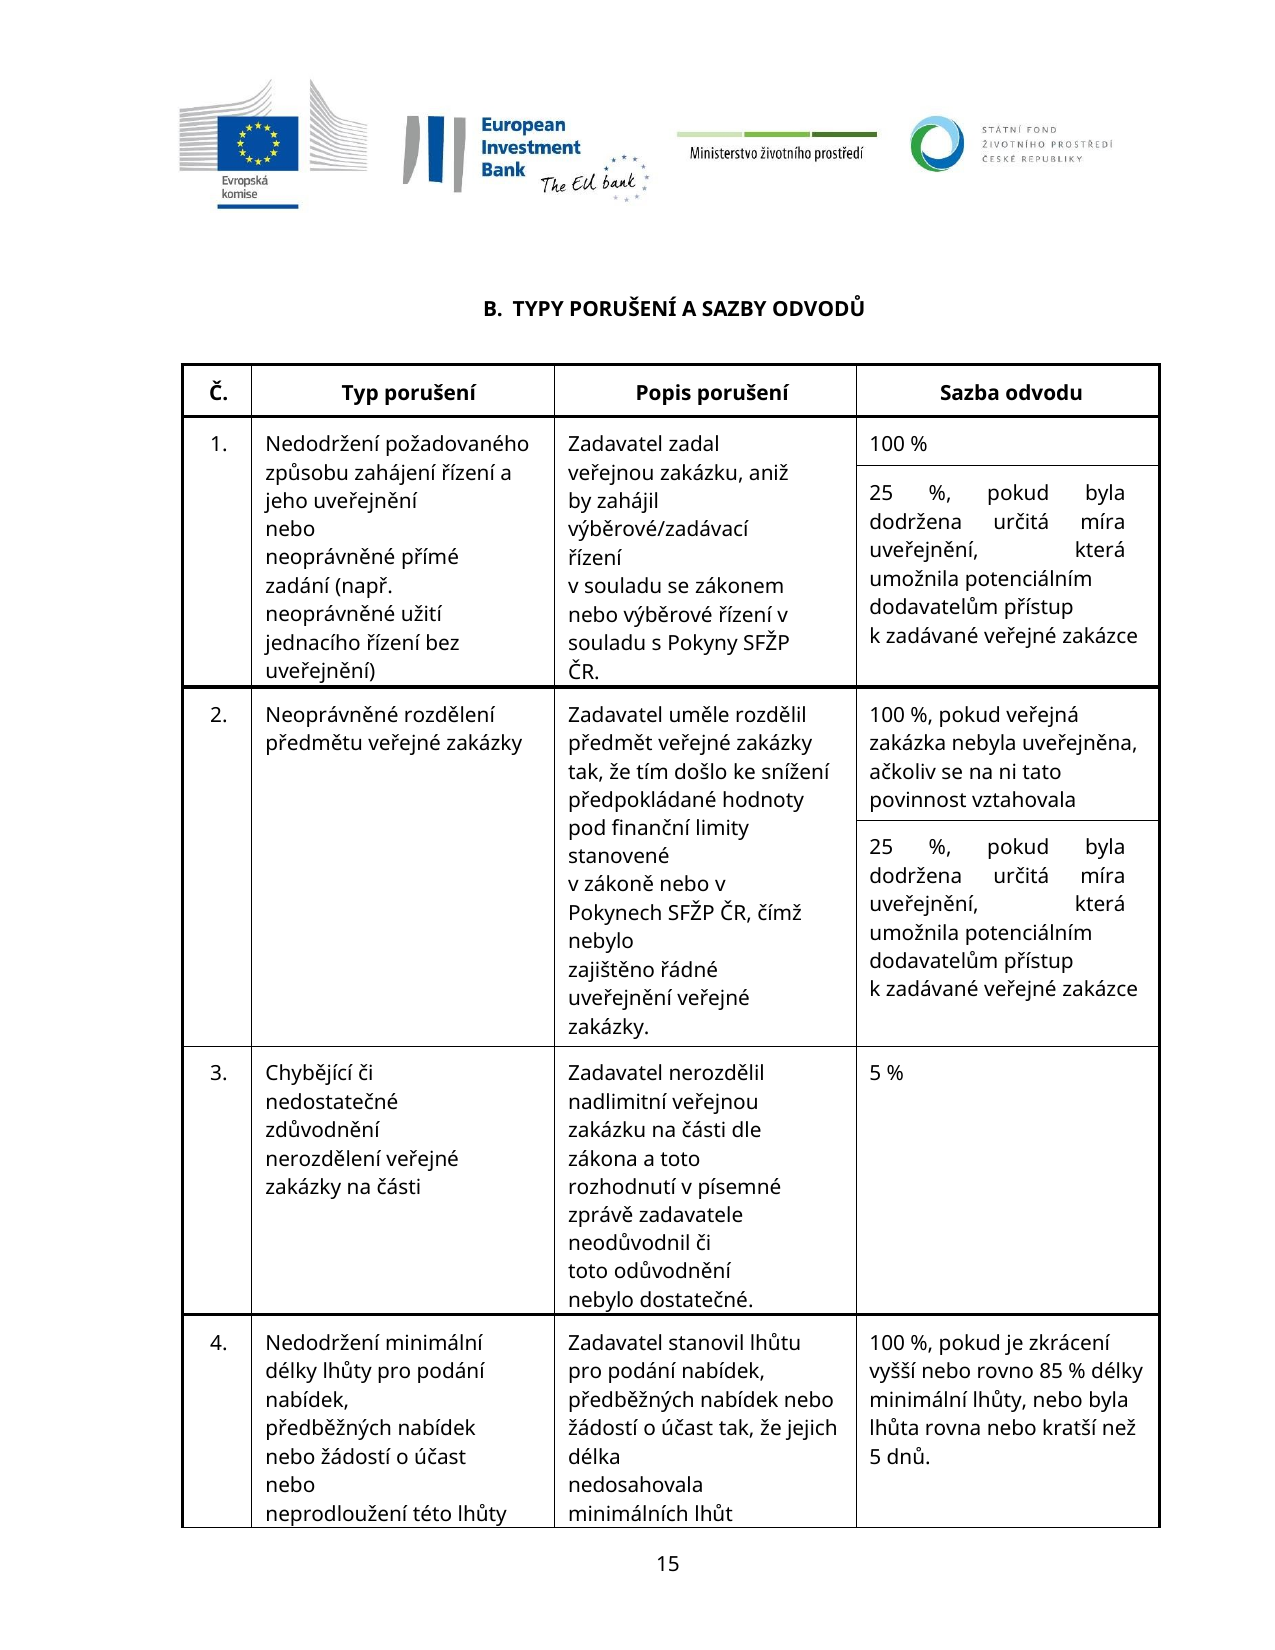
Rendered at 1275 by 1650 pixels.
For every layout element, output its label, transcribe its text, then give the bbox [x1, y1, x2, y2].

table_header Sazba odvodu [857, 366, 1158, 414]
subtitle TYPY PORUŠENÍ A SAZBY ODVODŮ [177, 294, 1171, 322]
table_cell Nedodržení požadovaného způsobu zahájení řízení a jeho uveřejnění nebo neoprávněné přímé zadání (např. neoprávněné užití jednacího řízení bez uveřejnění) [252, 418, 554, 685]
table_cell Neoprávněné rozdělení předmětu veřejné zakázky [252, 689, 554, 1046]
table_cell 4. [184, 1316, 251, 1527]
table_cell Chybějící či nedostatečné zdůvodnění nerozdělení veřejné zakázky na části [252, 1047, 554, 1313]
table_cell Zadavatel nerozdělil nadlimitní veřejnou zakázku na části dle zákona a toto rozhodnutí v písemné zprávě zadavatele neodůvodnil či toto odůvodnění nebylo dostatečné. [555, 1047, 856, 1313]
table_header Č. [184, 366, 251, 414]
picture [177, 73, 1115, 213]
table_header Typ porušení [252, 366, 554, 414]
table_cell 2. [184, 689, 251, 1046]
table_cell 25 %, pokud byla dodržena určitá míra uveřejnění, která umožnila potenciálním dodavatelům přístup k zadávané veřejné zakázce [857, 466, 1158, 685]
table_cell Zadavatel zadal veřejnou zakázku, aniž by zahájil výběrové/zadávací řízení v souladu se zákonem nebo výběrové řízení v souladu s Pokyny SFŽP ČR. [555, 418, 856, 685]
table_cell 1. [184, 418, 251, 685]
table_header Popis porušení [555, 366, 856, 414]
table_cell 5 % [857, 1047, 1158, 1313]
table_cell Nedodržení minimální délky lhůty pro podání nabídek, předběžných nabídek nebo žádostí o účast nebo neprodloužení této lhůty [252, 1316, 554, 1527]
table_cell 100 % [857, 418, 1158, 464]
table_cell Zadavatel uměle rozdělil předmět veřejné zakázky tak, že tím došlo ke snížení předpokládané hodnoty pod finanční limity stanovené v zákoně nebo v Pokynech SFŽP ČR, čímž nebylo zajištěno řádné uveřejnění veřejné zakázky. [555, 689, 856, 1046]
table_cell 3. [184, 1047, 251, 1313]
table_cell 100 %, pokud veřejná zakázka nebyla uveřejněna, ačkoliv se na ni tato povinnost vztahovala [857, 689, 1158, 820]
table_cell 100 %, pokud je zkrácení vyšší nebo rovno 85 % délky minimální lhůty, nebo byla lhůta rovna nebo kratší než 5 dnů. [857, 1316, 1158, 1527]
table_cell 25 %, pokud byla dodržena určitá míra uveřejnění, která umožnila potenciálním dodavatelům přístup k zadávané veřejné zakázce [857, 821, 1158, 1046]
